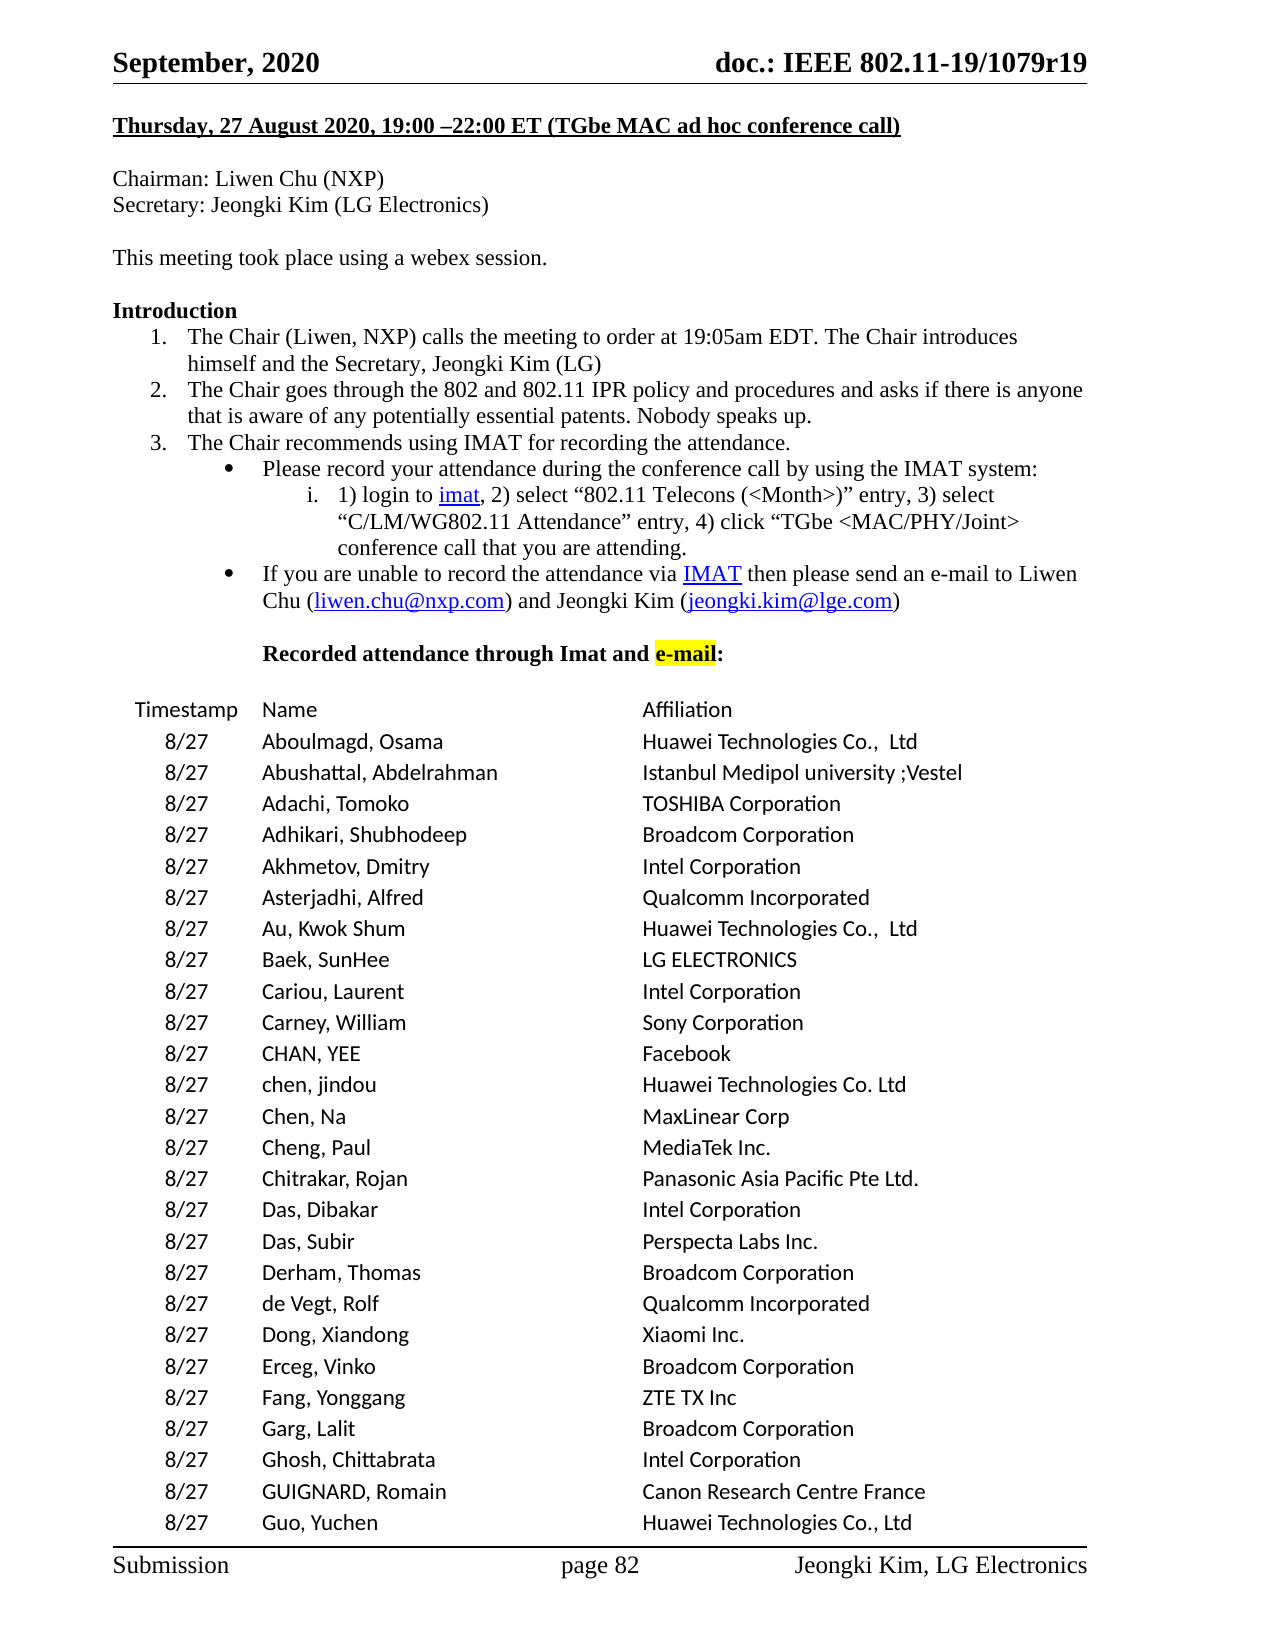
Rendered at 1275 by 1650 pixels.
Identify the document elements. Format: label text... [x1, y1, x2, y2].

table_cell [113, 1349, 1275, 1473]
text This meeting took place using a webex session. [112, 244, 1087, 271]
text Chairman: Liwen Chu (NXP) [112, 165, 1087, 192]
list The Chair (Liwen, NXP) calls the meeting to order at 19:05am EDT. The Chair introduces himself and the Secretary, Jeongki Kim (LG) [150, 323, 1087, 376]
list The Chair goes through the 802 and 802.11 IPR policy and procedures and asks if there is anyone that is aware of any potentially essential patents. Nobody speaks up. [150, 376, 1087, 429]
list 1) login to imat, 2) select “802.11 Telecons (<Month>)” entry, 3) select “C/LM/WG802.11 Attendance” entry, 4) click “TGbe <MAC/PHY/Joint> conference call that you are attending. [319, 481, 1087, 561]
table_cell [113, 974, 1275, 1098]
text Thursday, 27 August 2020, 19:00 –22:00 ET (TGbe MAC ad hoc conference call) [112, 112, 1087, 139]
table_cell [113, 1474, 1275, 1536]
text Recorded attendance through Imat and e-mail: [262, 613, 1087, 666]
list The Chair recommends using IMAT for recording the attendance. [150, 429, 1087, 455]
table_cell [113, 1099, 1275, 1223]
text Introduction [112, 297, 1087, 323]
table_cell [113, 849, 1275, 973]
list Please record your attendance during the conference call by using the IMAT system: [225, 455, 1087, 481]
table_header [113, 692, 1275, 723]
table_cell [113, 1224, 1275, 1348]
list If you are unable to record the attendance via IMAT then please send an e-mail to Liwen Chu (liwen.chu@nxp.com) and Jeongki Kim (jeongki.kim@lge.com) [225, 561, 1087, 613]
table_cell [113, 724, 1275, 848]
text Secretary: Jeongki Kim (LG Electronics) [112, 192, 1087, 218]
